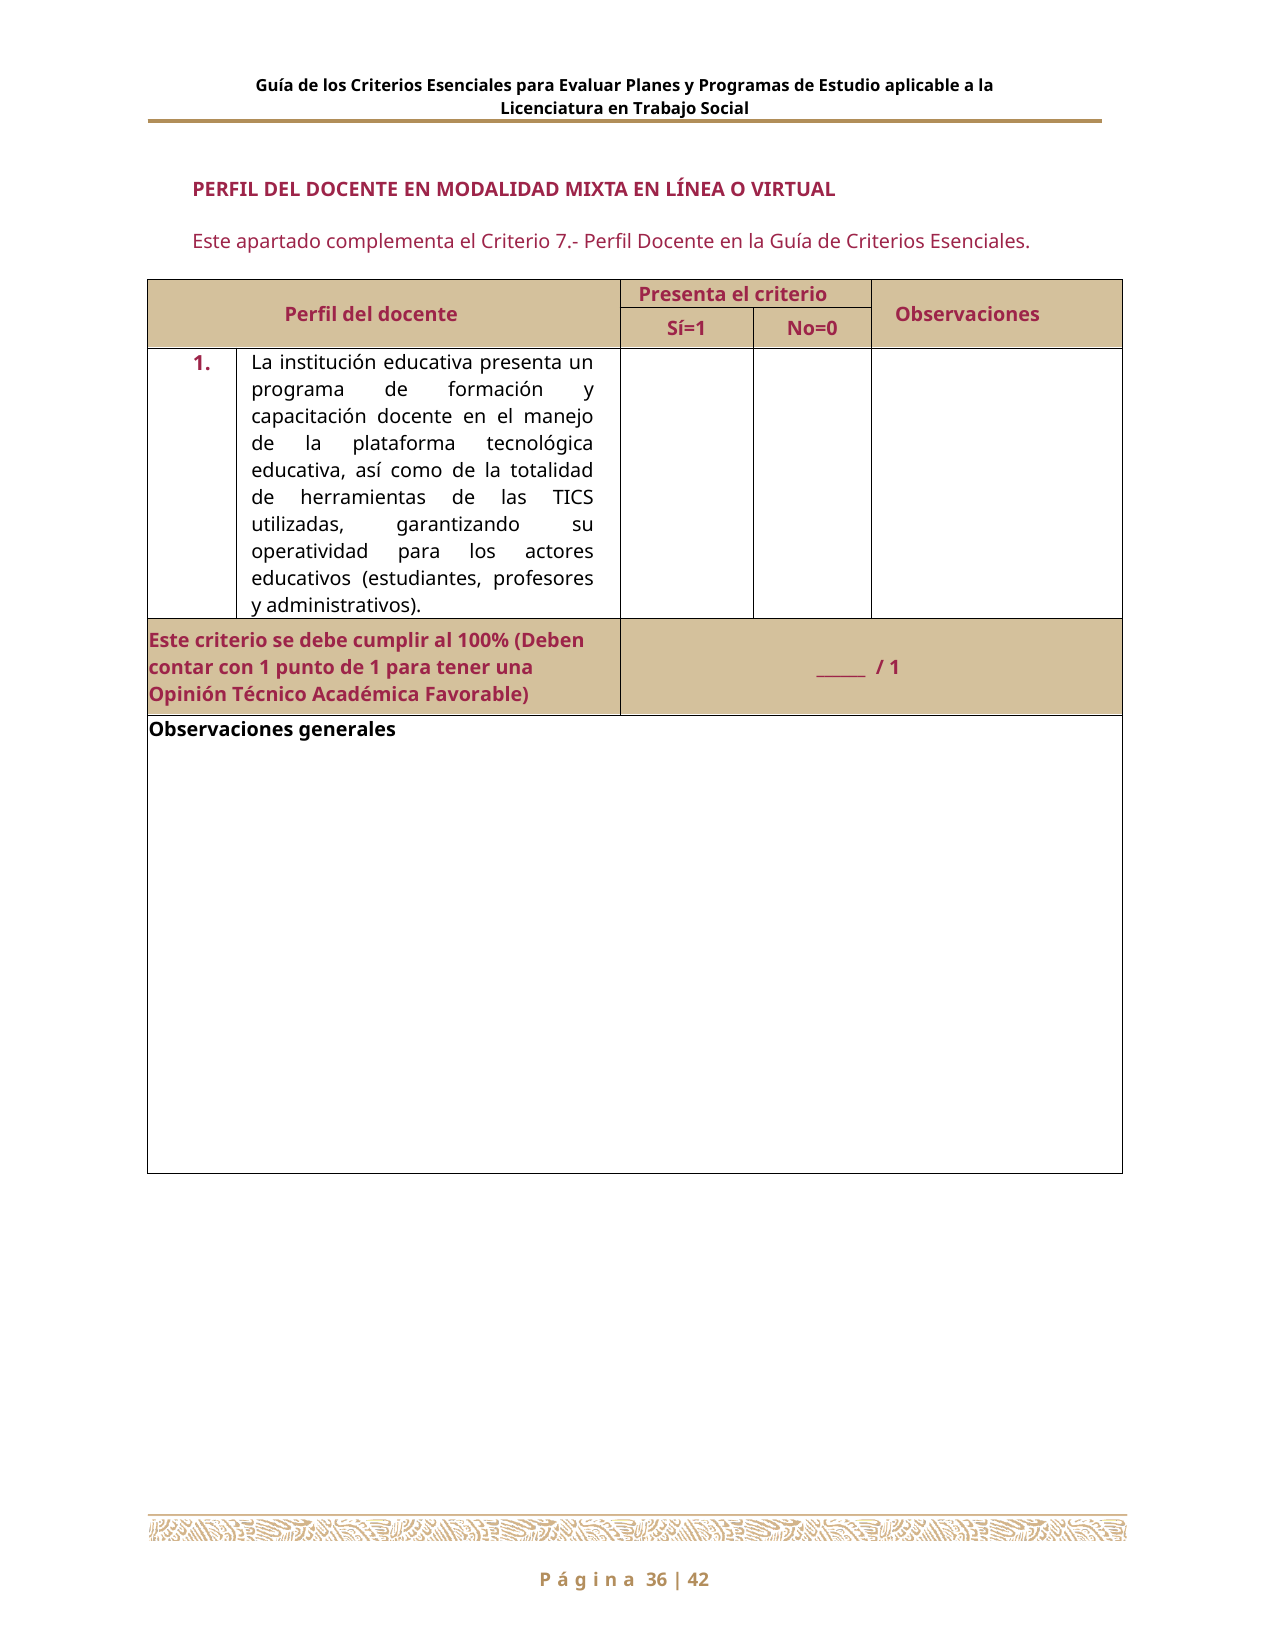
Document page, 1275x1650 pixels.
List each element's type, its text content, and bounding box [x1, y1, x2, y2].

table_cell Este criterio se debe cumplir al 100% (Deben contar con 1 punto de 1 para tener una Opinión Técnico Académica Favorable) [148, 619, 620, 714]
table_cell [754, 349, 871, 618]
table_header Observaciones [872, 280, 1122, 347]
list Este apartado complementa el Criterio 7.- Perfil Docente en la Guía de Criterios Esenciales. [192, 227, 1101, 254]
table_cell Observaciones generales [148, 716, 1122, 1173]
table_cell La institución educativa presenta un programa de formación y capacitación docente en el manejo de la plataforma tecnológica educativa, así como de la totalidad de herramientas de las TICS utilizadas, garantizando su operatividad para los actores educativos (estudiantes, profesores y administrativos). [237, 349, 620, 618]
table_cell [148, 349, 236, 618]
table_header Presenta el criterio [621, 280, 871, 307]
table_header Perfil del docente [148, 280, 620, 347]
table_cell [621, 349, 753, 618]
table_cell ______ / 1 [621, 619, 1122, 714]
list perfil DEL docente EN MODALIDAD MIXTA EN LÍNEA O VIRTUAL [192, 176, 1101, 202]
picture [147, 1514, 1128, 1541]
table_cell Sí=1 [621, 308, 753, 347]
table_cell No=0 [754, 308, 871, 347]
table_cell [872, 349, 1122, 618]
